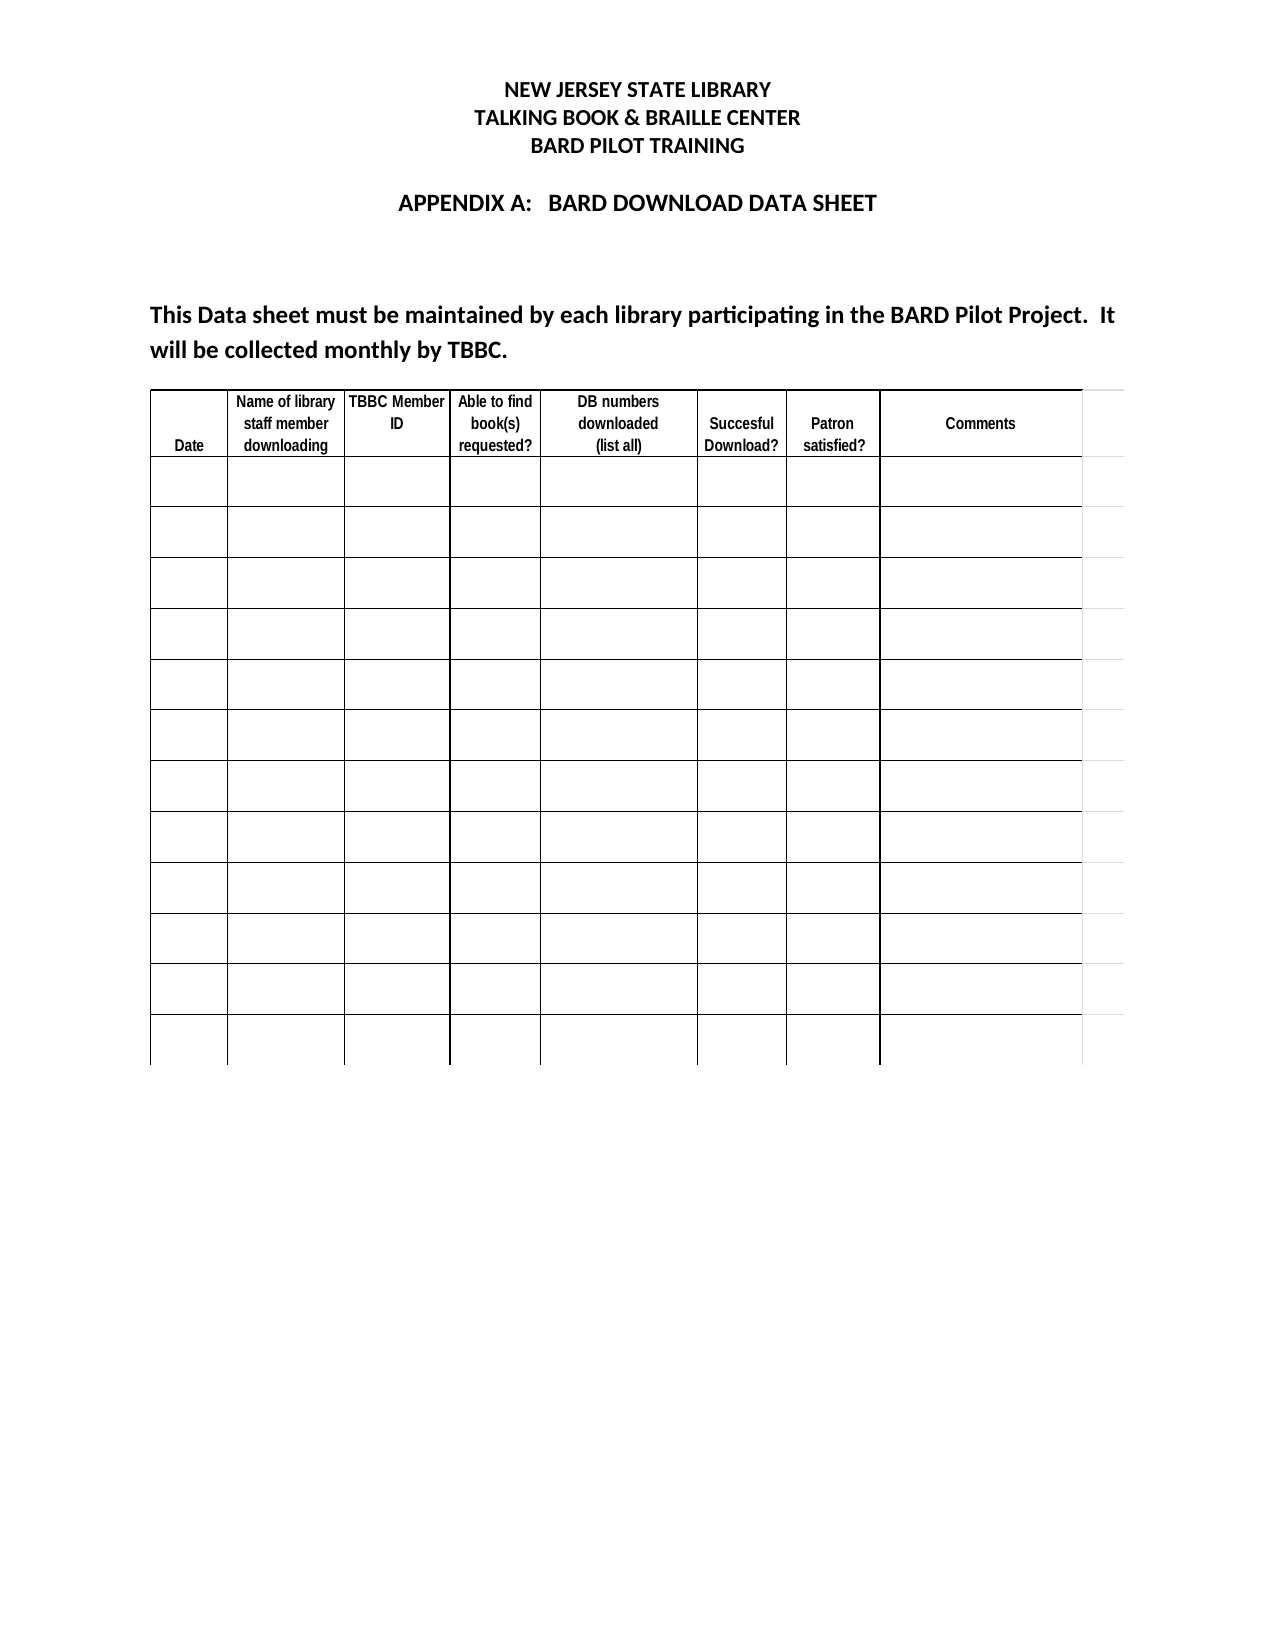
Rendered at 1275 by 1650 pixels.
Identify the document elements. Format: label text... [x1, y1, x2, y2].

text APPENDIX A: BARD DOWNLOAD DATA SHEET [150, 187, 1125, 218]
text This Data sheet must be maintained by each library participating in the BARD Pilot Project. It will be collected monthly by TBBC. [150, 299, 1125, 364]
